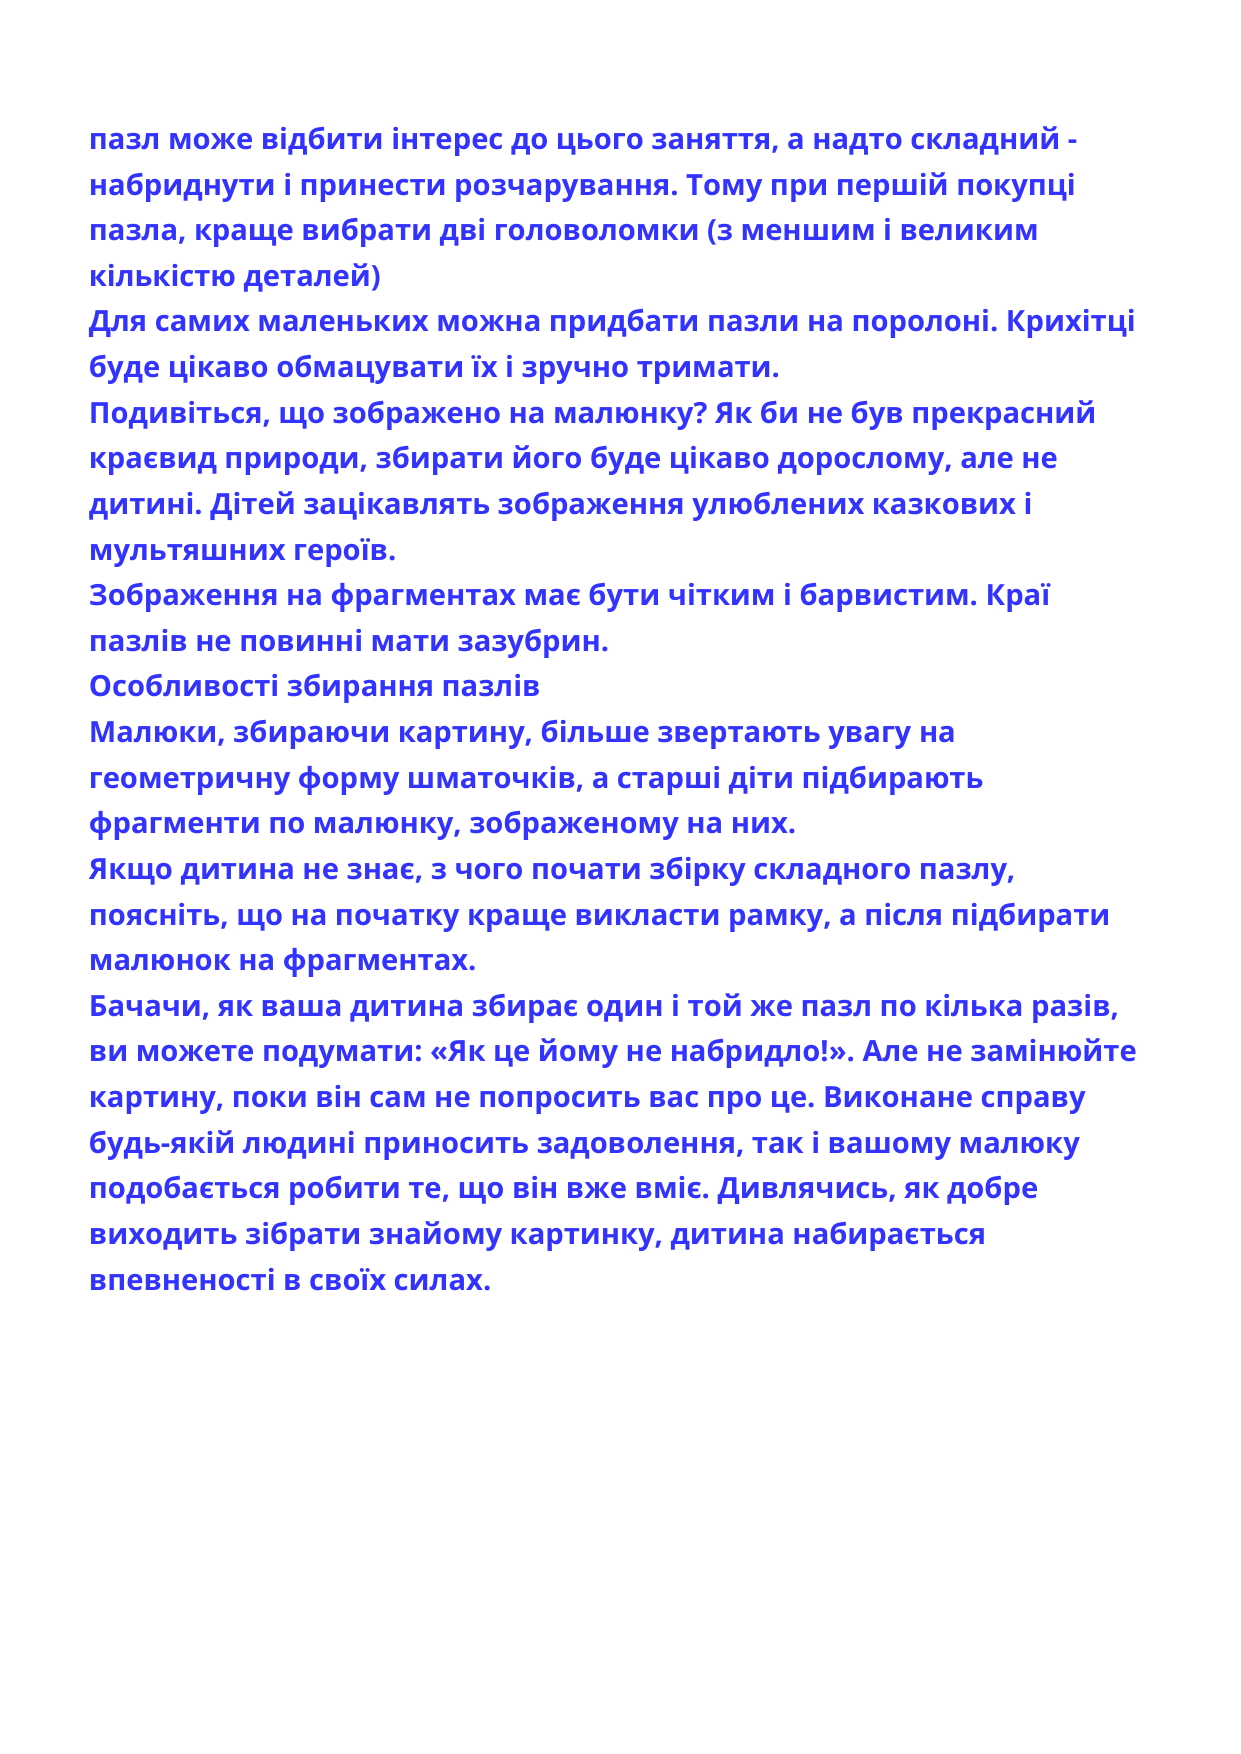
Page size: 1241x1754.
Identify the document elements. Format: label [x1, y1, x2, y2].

text [89, 118, 1152, 1298]
